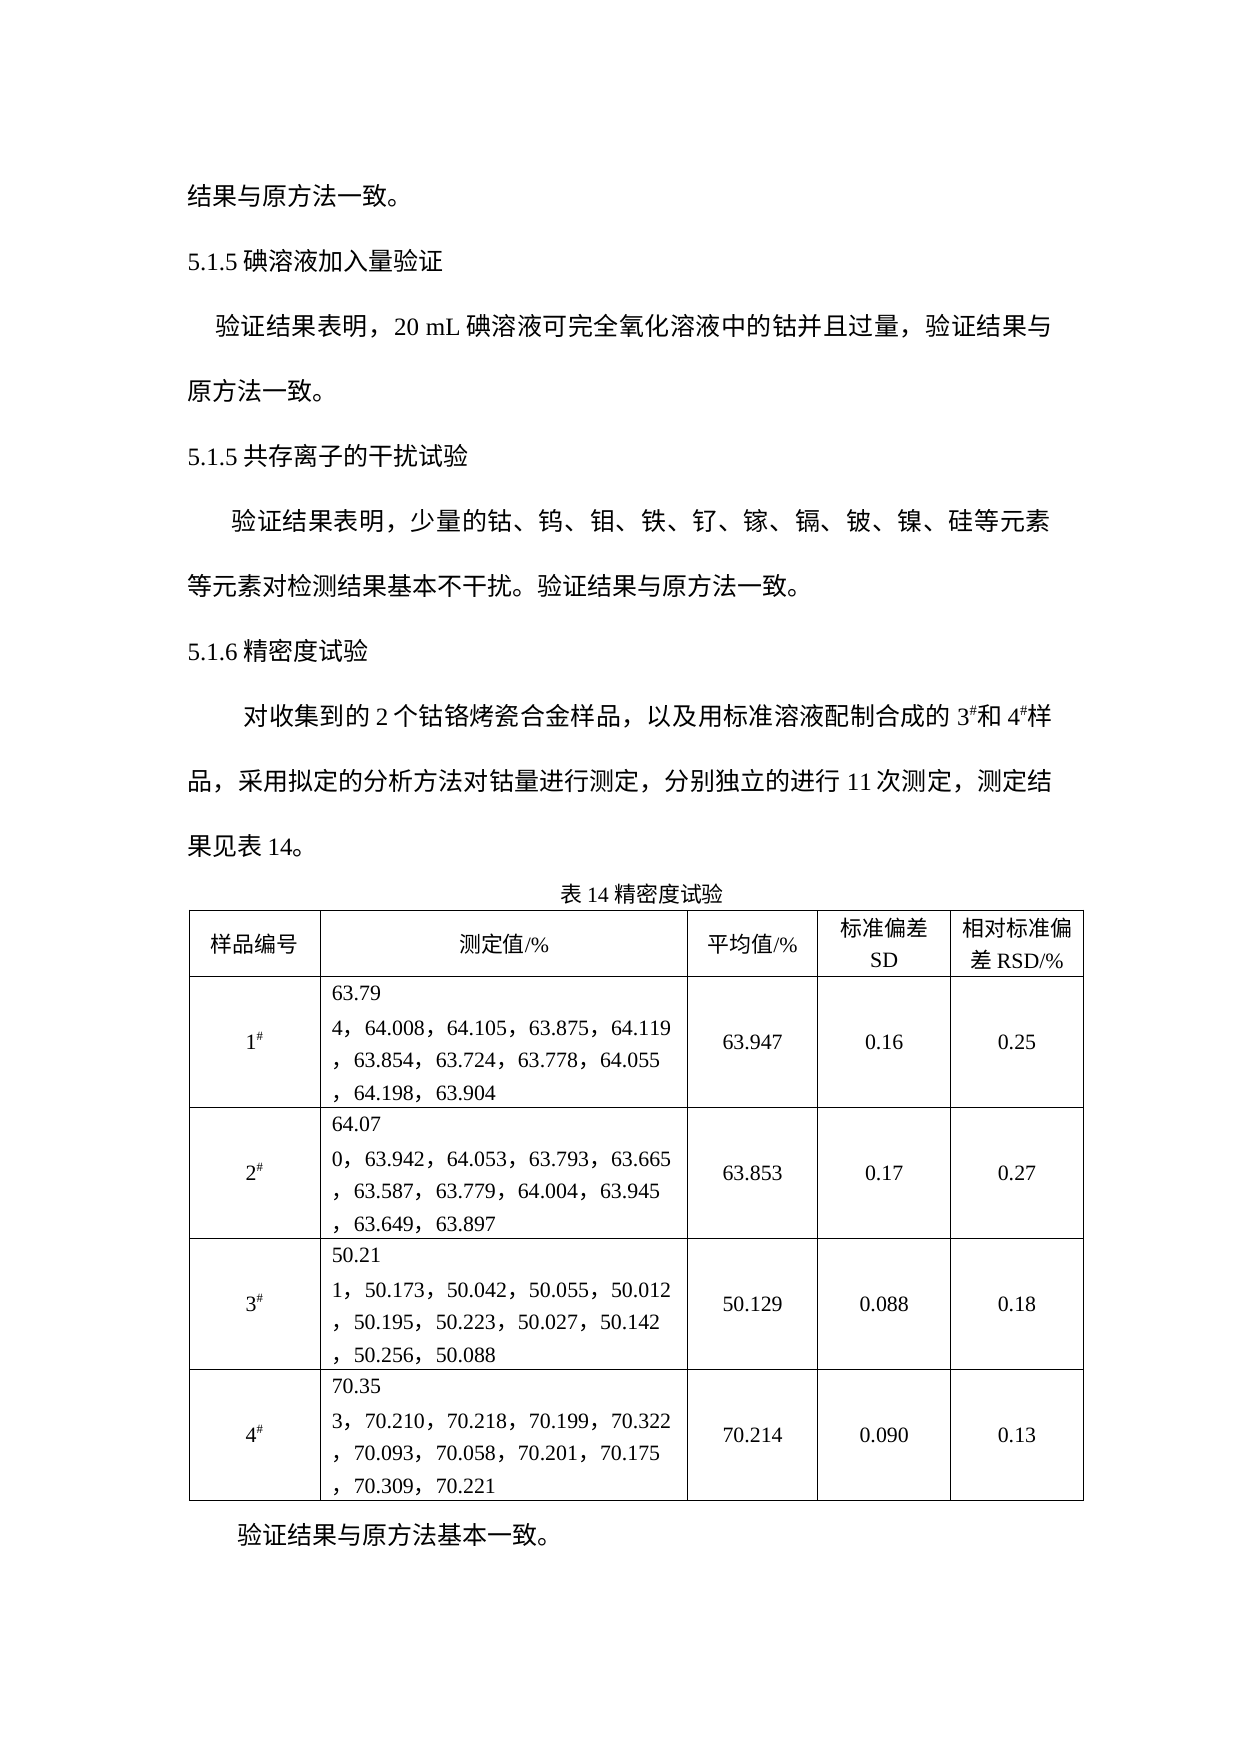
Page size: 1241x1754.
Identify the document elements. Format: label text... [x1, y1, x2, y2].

table_cell 50.211，50.173，50.042，50.055，50.012，50.195，50.223，50.027，50.142，50.256，50.088 [321, 1239, 687, 1369]
table_cell 0.090 [818, 1370, 950, 1500]
table_cell 0.27 [951, 1108, 1083, 1238]
table_cell 0.13 [951, 1370, 1083, 1500]
table_cell 50.129 [688, 1239, 817, 1369]
table_cell 0.16 [818, 977, 950, 1107]
table_header 平均值/% [688, 911, 817, 976]
text 5.1.5 碘溶液加入量验证 [187, 227, 1053, 292]
table_cell 63.947 [688, 977, 817, 1107]
table_cell 2# [190, 1108, 320, 1238]
table_header 测定值/% [321, 911, 687, 976]
text 验证结果表明，20 mL碘溶液可完全氧化溶液中的钴并且过量，验证结果与原方法一致。 [187, 292, 1053, 422]
table_cell 0.17 [818, 1108, 950, 1238]
table_cell 63.794，64.008，64.105，63.875，64.119，63.854，63.724，63.778，64.055，64.198，63.904 [321, 977, 687, 1107]
table_cell 63.853 [688, 1108, 817, 1238]
table_cell 70.353，70.210，70.218，70.199，70.322，70.093，70.058，70.201，70.175，70.309，70.221 [321, 1370, 687, 1500]
text 5.1.5 共存离子的干扰试验 [187, 422, 1053, 487]
table_cell 70.214 [688, 1370, 817, 1500]
text 验证结果与原方法基本一致。 [187, 1501, 1053, 1566]
table_cell 0.25 [951, 977, 1083, 1107]
table_header 相对标准偏差RSD/% [951, 911, 1083, 976]
text 5.1.6 精密度试验 [187, 617, 1053, 682]
text 对收集到的2个钴铬烤瓷合金样品，以及用标准溶液配制合成的3#和4#样品，采用拟定的分析方法对钴量进行测定，分别独立的进行11次测定，测定结果见表14。 [187, 682, 1053, 877]
table_header 标准偏差SD [818, 911, 950, 976]
table_cell 0.18 [951, 1239, 1083, 1369]
table_cell 64.070，63.942，64.053，63.793，63.665，63.587，63.779，64.004，63.945，63.649，63.897 [321, 1108, 687, 1238]
table_cell 4# [190, 1370, 320, 1500]
table_cell 0.088 [818, 1239, 950, 1369]
text 验证结果表明，少量的钴、钨、钼、铁、钌、镓、镉、铍、镍、硅等元素等元素对检测结果基本不干扰。验证结果与原方法一致。 [187, 487, 1053, 617]
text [187, 162, 1053, 227]
table_cell 1# [190, 977, 320, 1107]
table_header 样品编号 [190, 911, 320, 976]
text 表14 精密度试验 [187, 877, 1053, 909]
table_cell 3# [190, 1239, 320, 1369]
